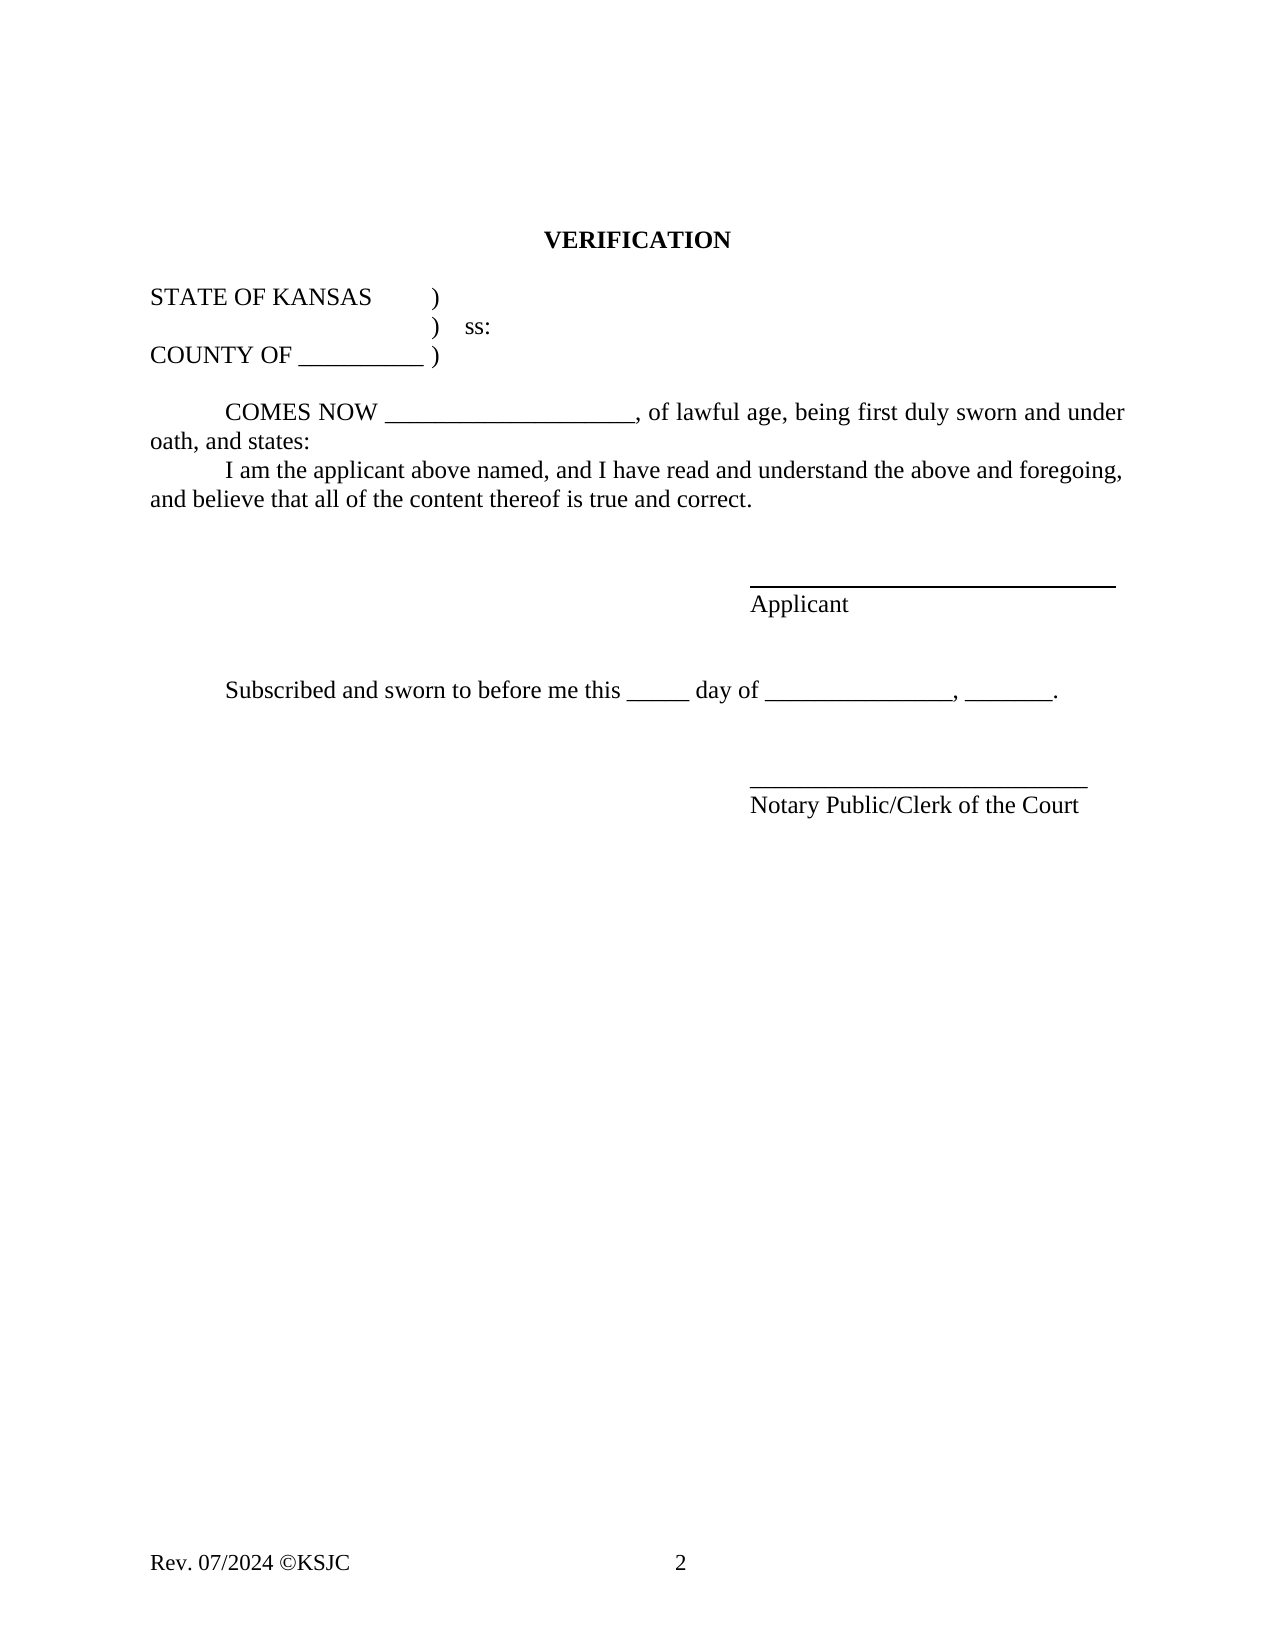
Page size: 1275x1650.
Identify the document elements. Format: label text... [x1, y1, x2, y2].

text ___________________________ [150, 762, 1125, 791]
text Notary Public/Clerk of the Court [150, 791, 1125, 819]
text COUNTY OF __________ ) [150, 340, 1125, 369]
text Applicant [150, 589, 1125, 618]
text COMES NOW ____________________, of lawful age, being first duly sworn and under oath, and states: [150, 397, 1125, 455]
text STATE OF KANSAS ) [150, 282, 1125, 311]
text I am the applicant above named, and I have read and understand the above and foregoing, and believe that all of the content thereof is true and correct. [150, 455, 1125, 512]
text Subscribed and sworn to before me this _____ day of _______________, _______. [150, 676, 1125, 704]
text ) ss: [150, 311, 1125, 340]
text VERIFICATION [150, 225, 1125, 254]
